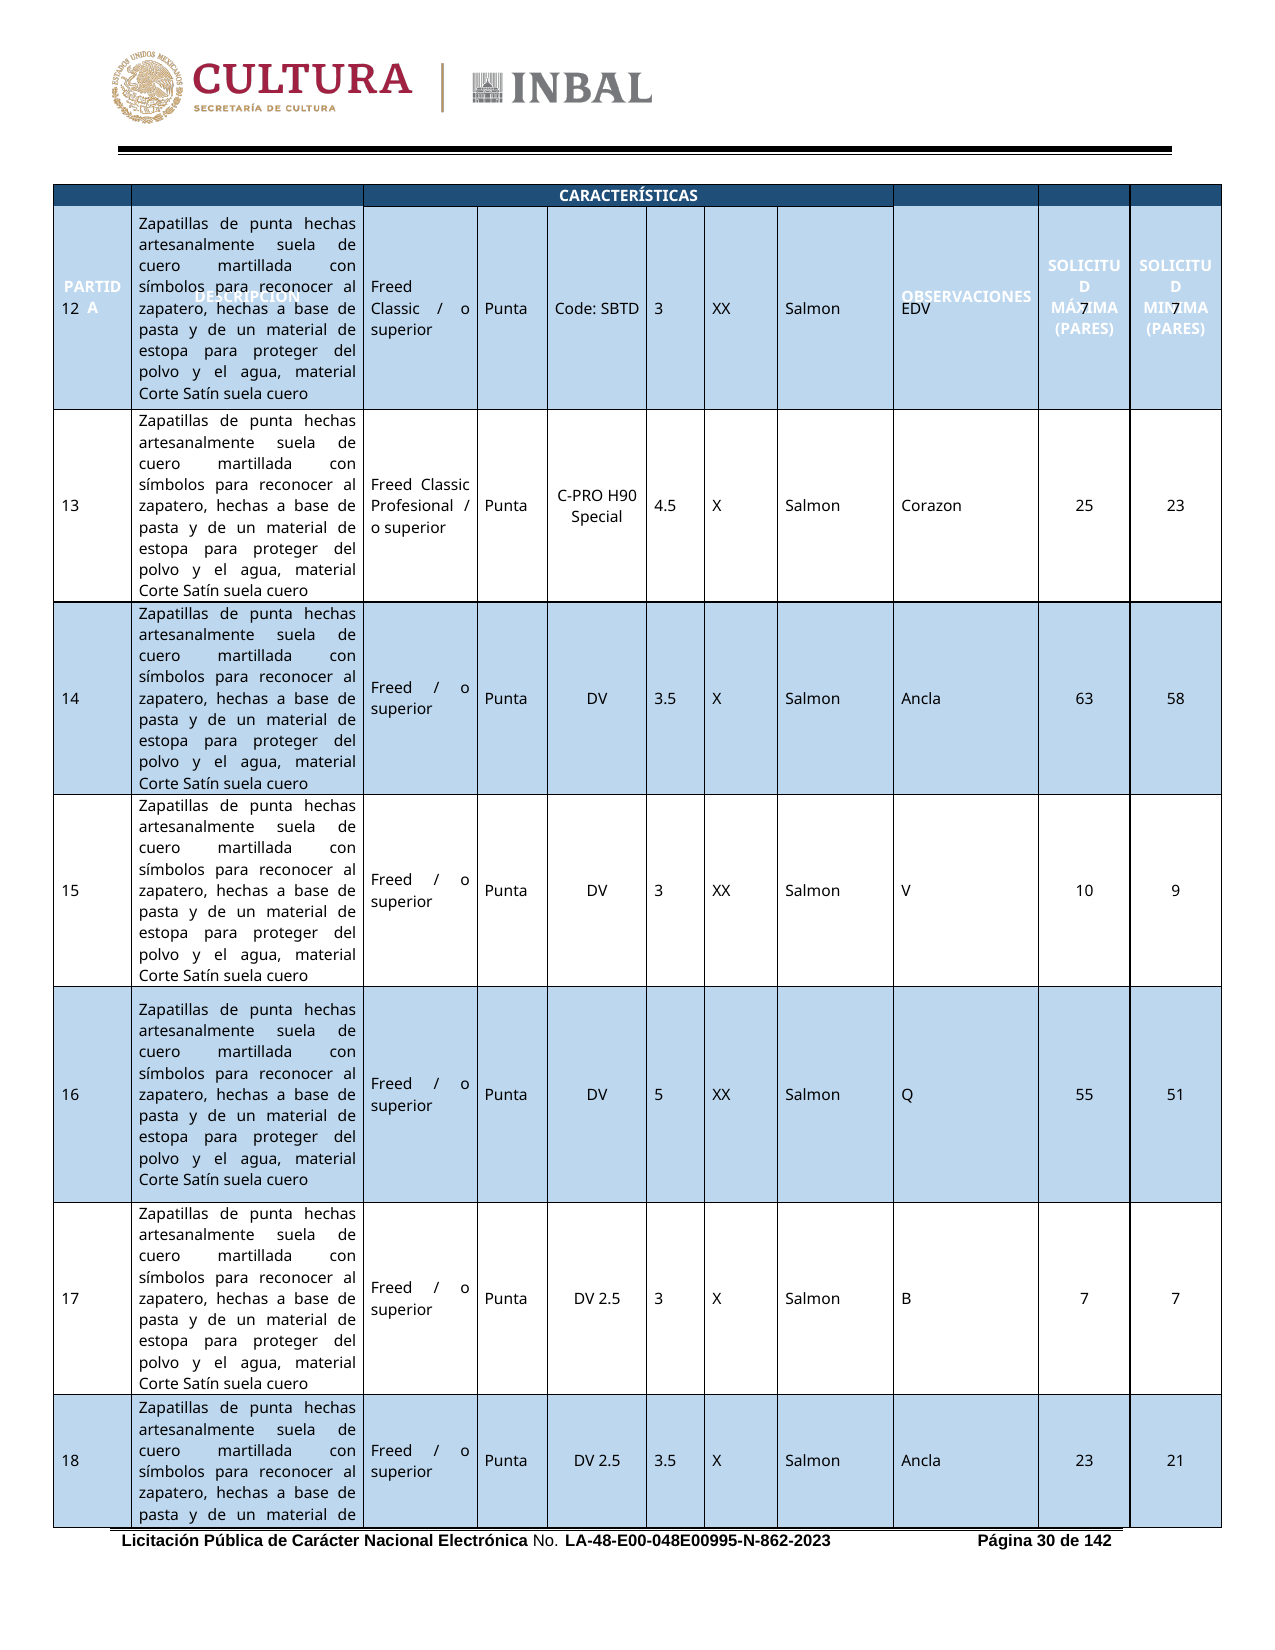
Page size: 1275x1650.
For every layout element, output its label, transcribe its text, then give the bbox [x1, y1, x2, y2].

table_cell Punta [478, 795, 547, 986]
table_cell Freed / o superior [364, 1395, 477, 1527]
picture [18, 7, 745, 169]
table_cell Ancla [894, 1395, 1038, 1527]
table_cell 63 [1039, 603, 1129, 794]
table_cell DV 2.5 [548, 1395, 646, 1527]
table_cell XX [705, 987, 777, 1202]
table_cell 16 [54, 987, 131, 1202]
table_cell 10 [1039, 795, 1129, 986]
table_header PARTIDA [54, 185, 131, 206]
table_cell 58 [1131, 603, 1221, 794]
table_cell 23 [1039, 1395, 1129, 1527]
table_cell Salmon [778, 1395, 893, 1527]
table_cell X [705, 1203, 777, 1394]
table_cell 7 [1039, 1203, 1129, 1394]
table_cell Ancla [894, 603, 1038, 794]
table_cell Punta [478, 1203, 547, 1394]
table_cell Salmon [778, 795, 893, 986]
table_cell 3 [647, 1203, 704, 1394]
table_header SOLICITUD MÁXIMA (PARES) [1039, 185, 1129, 206]
table_cell 4.5 [647, 410, 704, 601]
table_cell 21 [1131, 1395, 1221, 1527]
table_cell Freed Classic Profesional / o superior [364, 410, 477, 601]
table_cell DV [548, 795, 646, 986]
table_header OBSERVACIONES [894, 185, 1038, 206]
table_cell B [894, 1203, 1038, 1394]
table_header SOLICITUD MINIMA (PARES) [1131, 185, 1221, 206]
table_cell EDV [894, 206, 1038, 409]
table_cell C-PRO H90 Special [548, 410, 646, 601]
table_cell Q [894, 987, 1038, 1202]
table_cell Freed Classic / o superior [364, 207, 477, 409]
table_cell 17 [54, 1203, 131, 1394]
table_cell 55 [1039, 987, 1129, 1202]
table_cell Salmon [778, 603, 893, 794]
table_cell Freed / o superior [364, 795, 477, 986]
table_cell Salmon [778, 410, 893, 601]
table_cell 12 [54, 206, 131, 409]
table_cell Punta [478, 410, 547, 601]
table_cell Punta [478, 603, 547, 794]
table_cell Freed / o superior [364, 987, 477, 1202]
table_cell 3 [647, 795, 704, 986]
table_cell 7 [1131, 206, 1221, 409]
table_cell XX [705, 207, 777, 409]
table_header DESCRIPCIÓN [132, 185, 363, 206]
table_cell 3 [647, 207, 704, 409]
table_cell 3.5 [647, 1395, 704, 1527]
table_cell 25 [1039, 410, 1129, 601]
table_header CARACTERÍSTICAS [364, 185, 893, 206]
table_cell Corazon [894, 410, 1038, 601]
table_cell 7 [1039, 206, 1129, 409]
table_cell Punta [478, 1395, 547, 1527]
table_cell 15 [54, 795, 131, 986]
table_cell DV [548, 987, 646, 1202]
table_cell 9 [1131, 795, 1221, 986]
table_cell 18 [54, 1395, 131, 1527]
table_cell X [705, 1395, 777, 1527]
table_cell Salmon [778, 207, 893, 409]
table_cell Punta [478, 987, 547, 1202]
table_cell V [894, 795, 1038, 986]
table_cell 14 [54, 603, 131, 794]
table_cell X [705, 410, 777, 601]
table_cell XX [705, 795, 777, 986]
table_cell 7 [1131, 1203, 1221, 1394]
table_cell DV [548, 603, 646, 794]
table_cell 3.5 [647, 603, 704, 794]
table_cell Salmon [778, 987, 893, 1202]
table_cell X [705, 603, 777, 794]
table_cell 13 [54, 410, 131, 601]
table_cell Punta [478, 207, 547, 409]
table_cell Salmon [778, 1203, 893, 1394]
table_cell DV 2.5 [548, 1203, 646, 1394]
table_cell Code: SBTD [548, 207, 646, 409]
table_cell Freed / o superior [364, 1203, 477, 1394]
table_cell 51 [1131, 987, 1221, 1202]
table_cell 5 [647, 987, 704, 1202]
table_cell 23 [1131, 410, 1221, 601]
table_cell Freed / o superior [364, 603, 477, 794]
